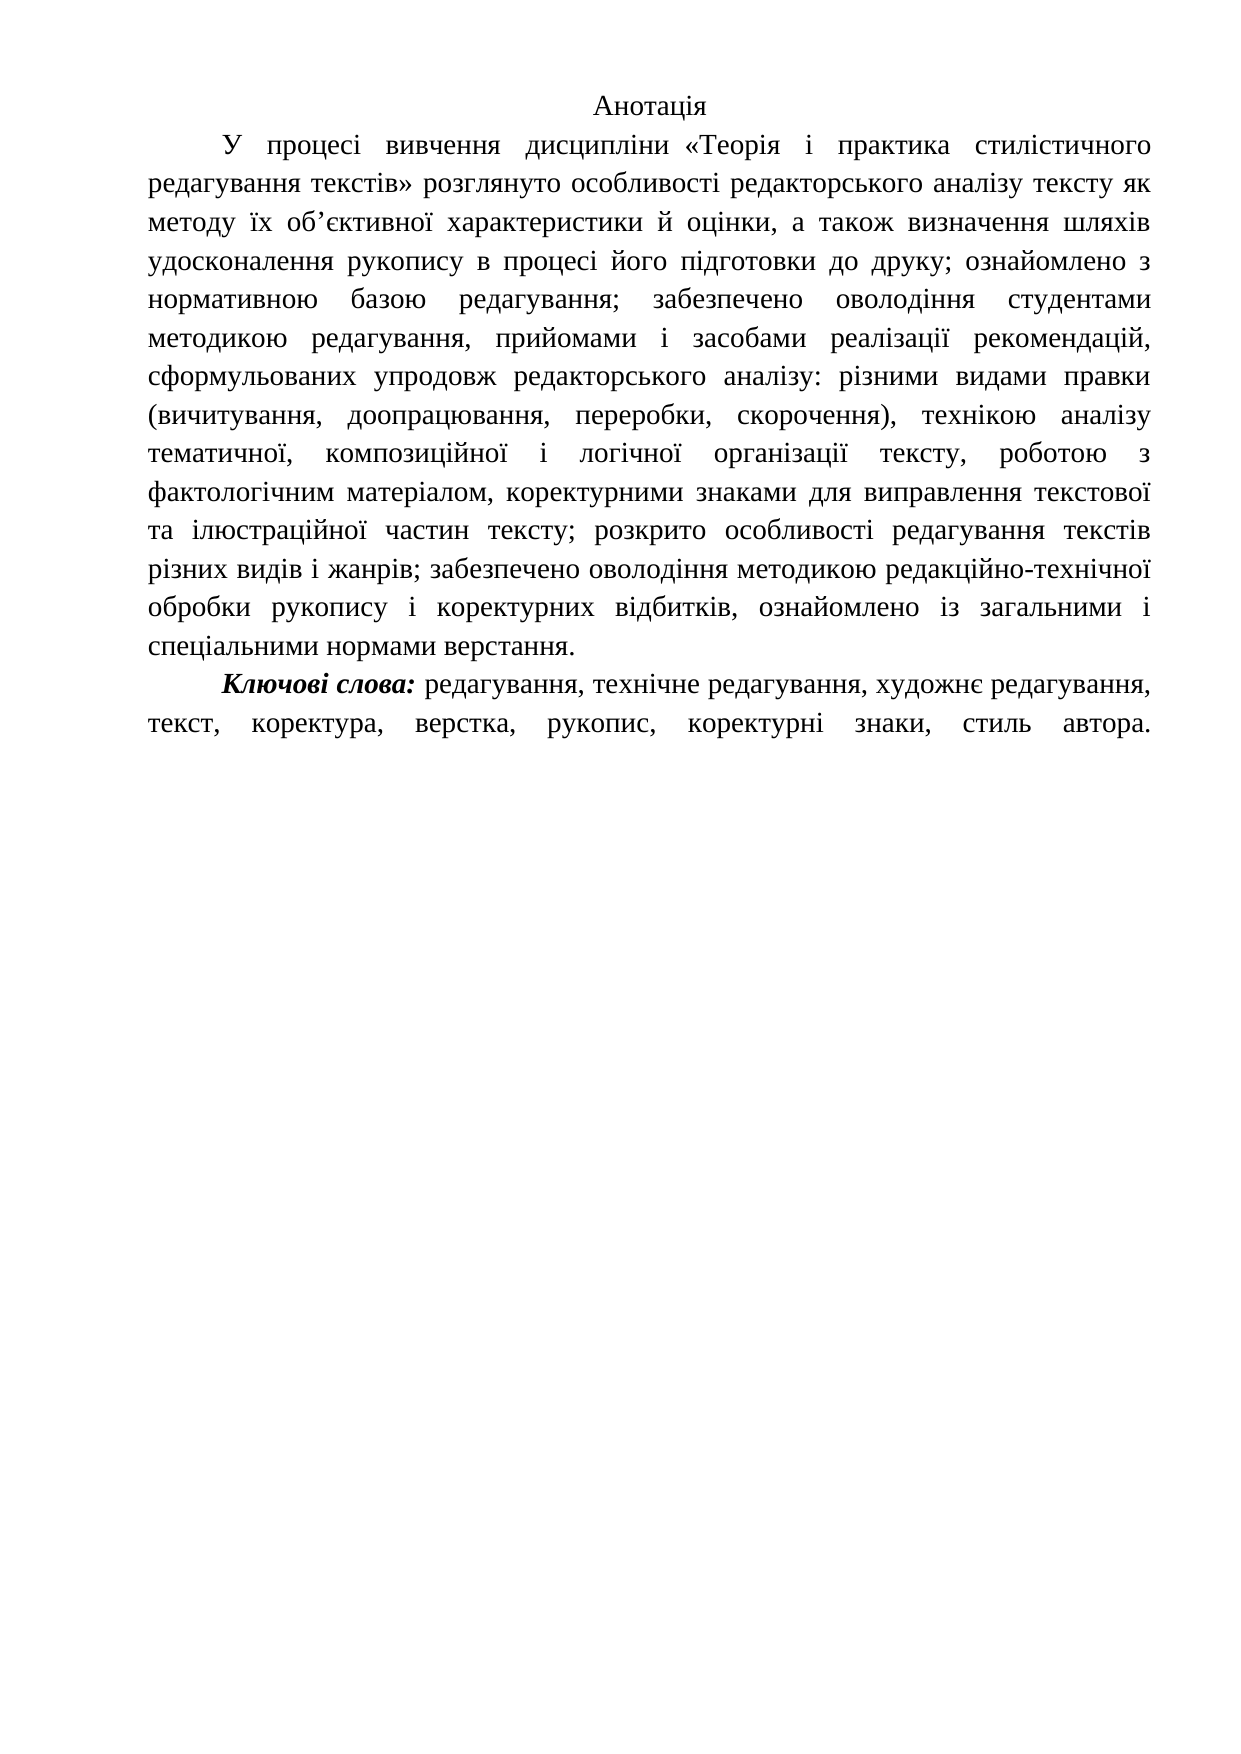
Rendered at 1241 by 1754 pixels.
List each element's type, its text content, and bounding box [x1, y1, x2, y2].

text Ключові слова: редагування, технічне редагування, художнє редагування, текст, коректура, верстка, рукопис, коректурні знаки, стиль автора. [148, 667, 1152, 925]
text Анотація [148, 88, 1152, 122]
text У процесі вивчення дисципліни «Теорія і практика стилістичного редагування текстів» розглянуто особливості редакторського аналізу тексту як методу їх об’єктивної характеристики й оцінки, а також визначення шляхів удосконалення рукопису в процесі його підготовки до друку; ознайомлено з нормативною базою редагування; забезпечено оволодіння студентами методикою редагування, прийомами і засобами реалізації рекомендацій, сформульованих упродовж редакторського аналізу: різними видами правки (вичитування, доопрацювання, переробки, скорочення), технікою аналізу тематичної, композиційної і логічної організації тексту, роботою з фактологічним матеріалом, коректурними знаками для виправлення текстової та ілюстраційної частин тексту; розкрито особливості редагування текстів різних видів і жанрів; забезпечено оволодіння методикою редакційно-технічної обробки рукопису і коректурних відбитків, ознайомлено із загальними і спеціальними нормами верстання. [148, 127, 1152, 662]
